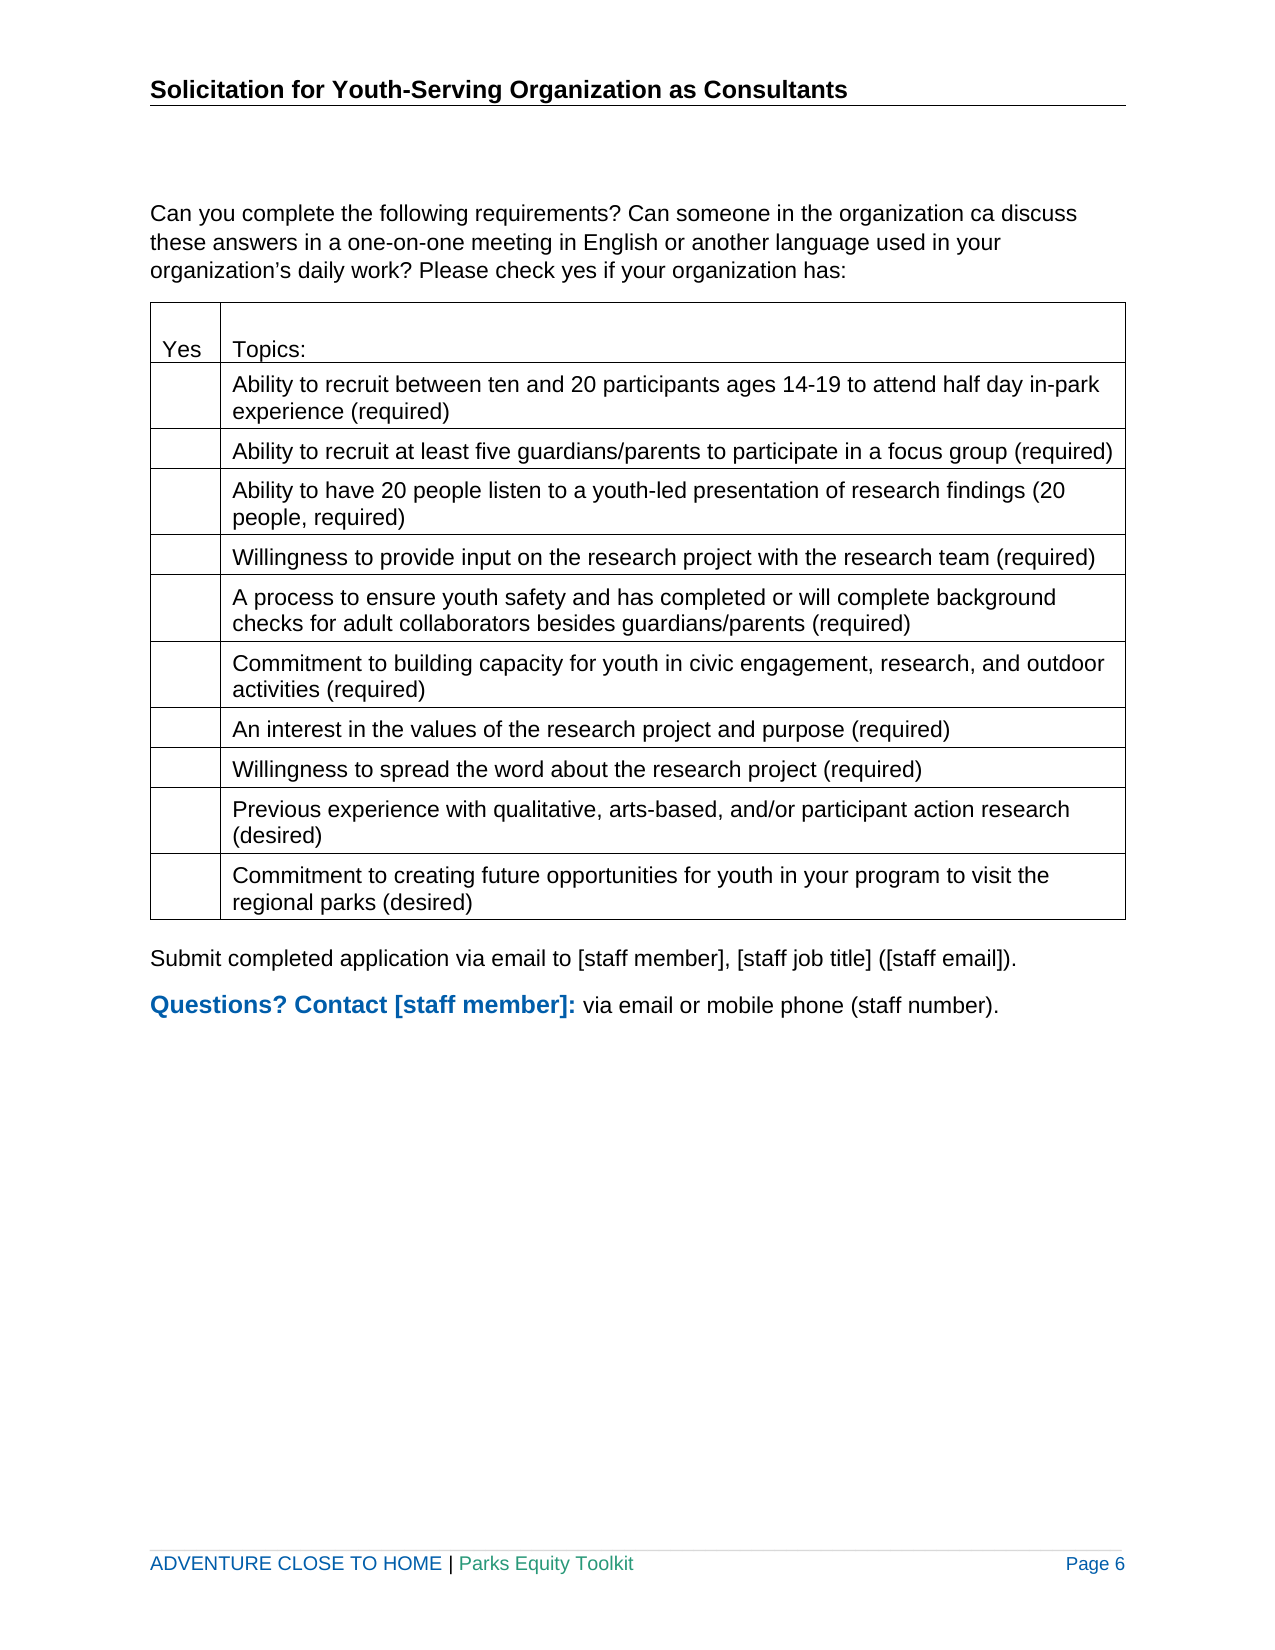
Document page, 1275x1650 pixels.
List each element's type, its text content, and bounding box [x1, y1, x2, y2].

table_cell [151, 788, 220, 853]
text Can you complete the following requirements? Can someone in the organization ca discuss these answers in a one-on-one meeting in English or another language used in your organization’s daily work? Please check yes if your organization has: [150, 200, 1125, 283]
table_cell [151, 854, 220, 919]
table_cell [151, 642, 220, 707]
table_cell Previous experience with qualitative, arts-based, and/or participant action research (desired) [221, 788, 1125, 853]
table_cell [151, 429, 220, 468]
table_cell [151, 748, 220, 787]
table_cell An interest in the values of the research project and purpose (required) [221, 708, 1125, 747]
table_cell Commitment to creating future opportunities for youth in your program to visit the regional parks (desired) [221, 854, 1125, 919]
table_cell [151, 535, 220, 574]
table_cell Ability to recruit at least five guardians/parents to participate in a focus group (required) [221, 429, 1125, 468]
table_cell [151, 708, 220, 747]
table_cell Willingness to spread the word about the research project (required) [221, 748, 1125, 787]
table_cell A process to ensure youth safety and has completed or will complete background checks for adult collaborators besides guardians/parents (required) [221, 575, 1125, 641]
table_cell Ability to have 20 people listen to a youth-led presentation of research findings (20 people, required) [221, 469, 1125, 534]
table_header Yes [151, 303, 220, 362]
text Submit completed application via email to [staff member], [staff job title] ([staff email]). [150, 945, 1125, 971]
table_header Topics: [221, 303, 1125, 362]
table_cell [151, 575, 220, 641]
table_cell [151, 363, 220, 428]
table_cell Willingness to provide input on the research project with the research team (required) [221, 535, 1125, 574]
table_cell [151, 469, 220, 534]
text Questions? Contact [staff member]: via email or mobile phone (staff number). [150, 990, 1125, 1019]
table_cell Ability to recruit between ten and 20 participants ages 14-19 to attend half day in-park experience (required) [221, 363, 1125, 428]
table_cell Commitment to building capacity for youth in civic engagement, research, and outdoor activities (required) [221, 642, 1125, 707]
